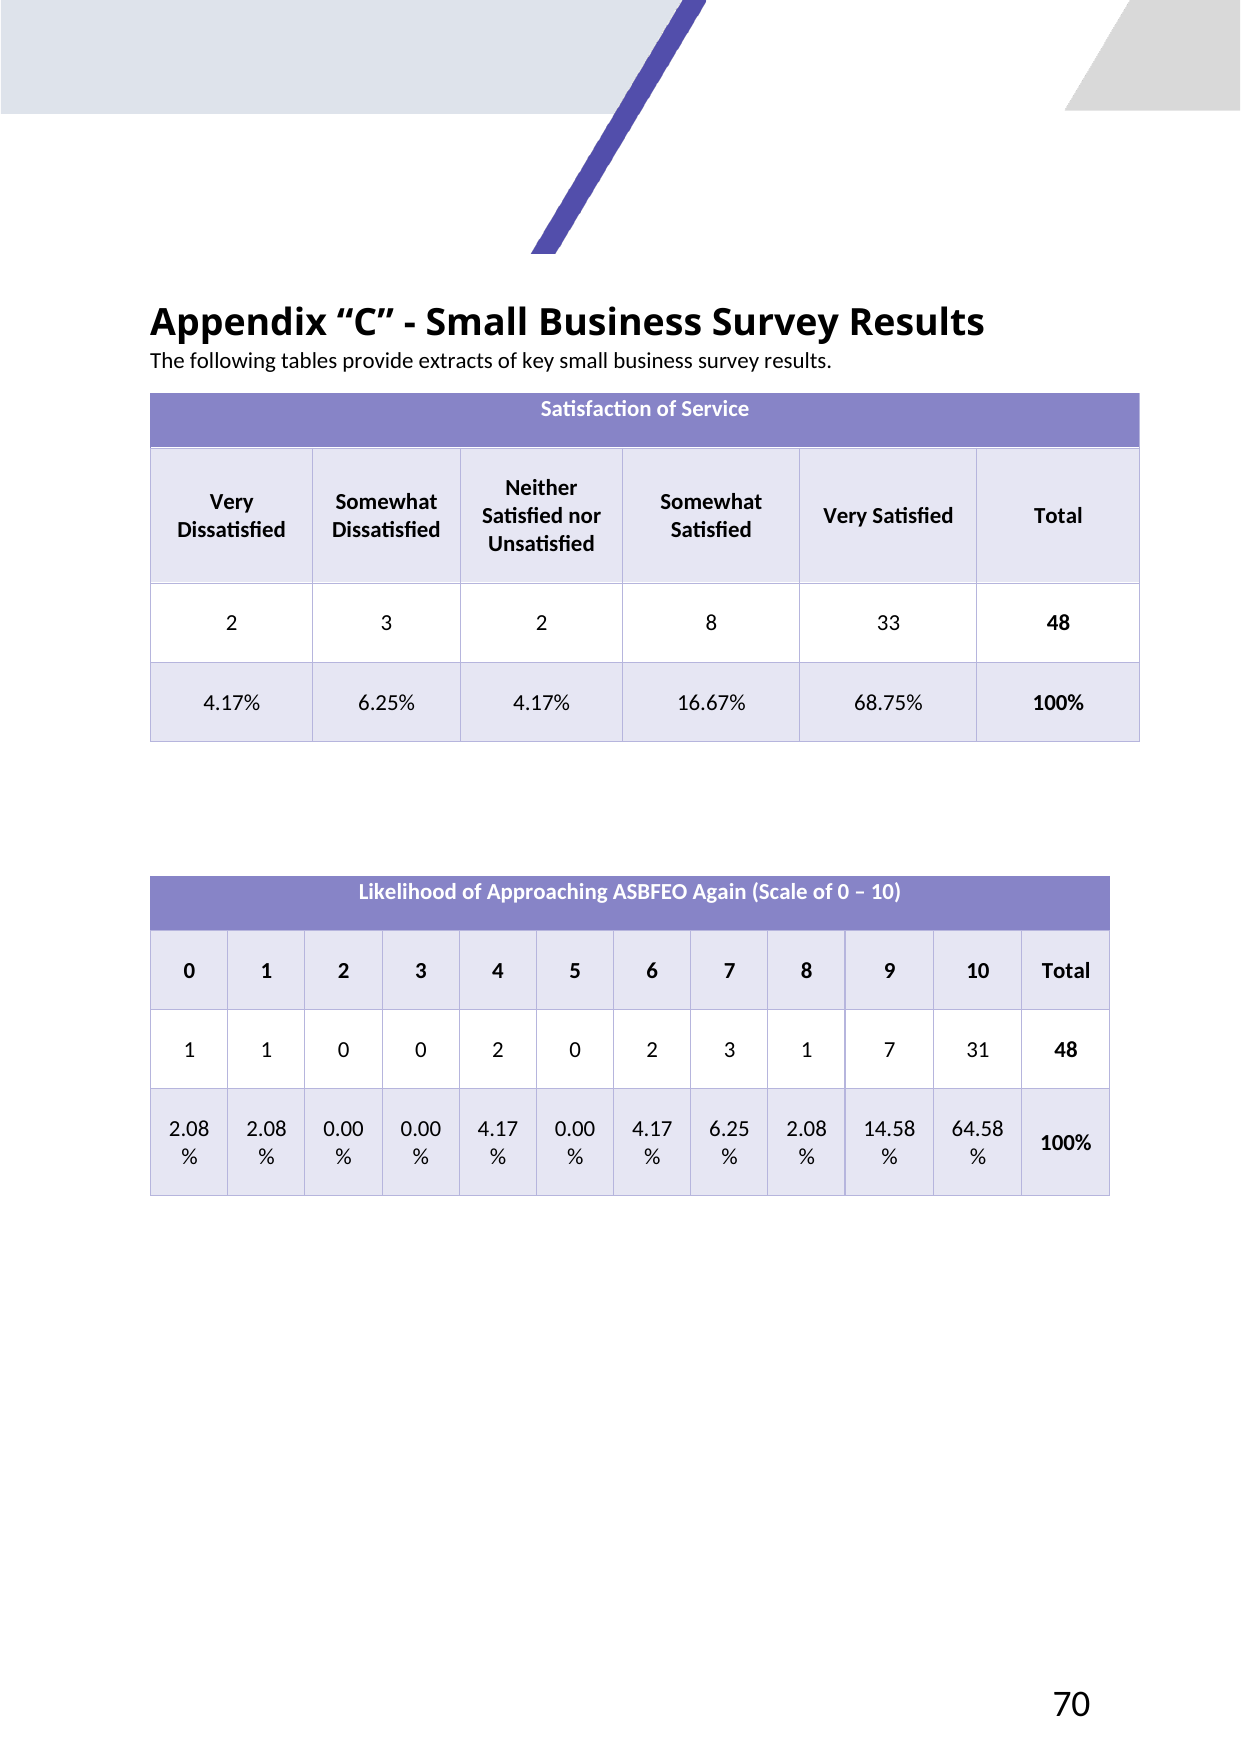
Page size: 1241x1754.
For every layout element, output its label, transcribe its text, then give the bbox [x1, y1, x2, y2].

table_cell Very Satisfied [800, 449, 976, 582]
table_cell 1 [151, 1010, 227, 1088]
table_cell 4.17% [614, 1089, 690, 1195]
table_cell 64.58% [934, 1089, 1021, 1195]
table_cell 48 [1022, 1010, 1109, 1088]
table_cell 4.17% [460, 1089, 536, 1195]
table_cell 3 [691, 1010, 767, 1088]
table_cell 0 [383, 1010, 459, 1088]
table_cell 68.75% [800, 663, 976, 741]
table_cell 100% [977, 663, 1139, 741]
table_cell 4.17% [151, 663, 312, 741]
table_cell Neither Satisfied nor Unsatisfied [461, 449, 622, 582]
table_cell 2.08% [228, 1089, 304, 1195]
table_cell 6.25% [313, 663, 460, 741]
table_cell 5 [537, 931, 613, 1009]
table_cell 0.00% [305, 1089, 382, 1195]
table_cell 2.08% [151, 1089, 227, 1195]
table_cell 16.67% [623, 663, 799, 741]
table_cell 100% [1022, 1089, 1109, 1195]
table_cell 4 [460, 931, 536, 1009]
table_cell 2 [614, 1010, 690, 1088]
table_cell 0 [305, 1010, 382, 1088]
table_cell 2 [461, 584, 622, 662]
table_cell 0 [151, 931, 227, 1009]
table_cell 48 [977, 584, 1139, 662]
table_cell 6.25% [691, 1089, 767, 1195]
picture [1064, 0, 1241, 111]
table_cell 0.00% [383, 1089, 459, 1195]
picture [0, 0, 711, 254]
table_cell 2 [460, 1010, 536, 1088]
table_cell 2 [305, 931, 382, 1009]
table_cell 0 [537, 1010, 613, 1088]
table_cell 31 [934, 1010, 1021, 1088]
table_cell 3 [313, 584, 460, 662]
table_cell 2.08% [768, 1089, 844, 1195]
table_cell 7 [846, 1010, 933, 1088]
table_cell Total [1022, 931, 1109, 1009]
table_cell 7 [691, 931, 767, 1009]
table_cell 33 [800, 584, 976, 662]
table_cell Somewhat Dissatisfied [313, 449, 460, 582]
table_cell Total [977, 449, 1139, 582]
table_cell 1 [228, 931, 304, 1009]
table_cell Very Dissatisfied [151, 449, 312, 582]
table_cell 1 [228, 1010, 304, 1088]
table_cell 14.58% [846, 1089, 933, 1195]
table_cell 9 [846, 931, 933, 1009]
table_header Satisfaction of Service [151, 394, 1139, 447]
table_cell 8 [623, 584, 799, 662]
table_header Likelihood of Approaching ASBFEO Again (Scale of 0 – 10) [151, 877, 1109, 930]
table_cell 10 [934, 931, 1021, 1009]
table_cell 6 [614, 931, 690, 1009]
table_cell 4.17% [461, 663, 622, 741]
text The following tables provide extracts of key small business survey results. [150, 346, 1090, 374]
table_cell Somewhat Satisfied [623, 449, 799, 582]
table_cell 3 [383, 931, 459, 1009]
table_cell 0.00% [537, 1089, 613, 1195]
table_cell 1 [768, 1010, 844, 1088]
subtitle Appendix “C” - Small Business Survey Results [150, 295, 1090, 346]
table_cell 2 [151, 584, 312, 662]
table_cell 8 [768, 931, 844, 1009]
